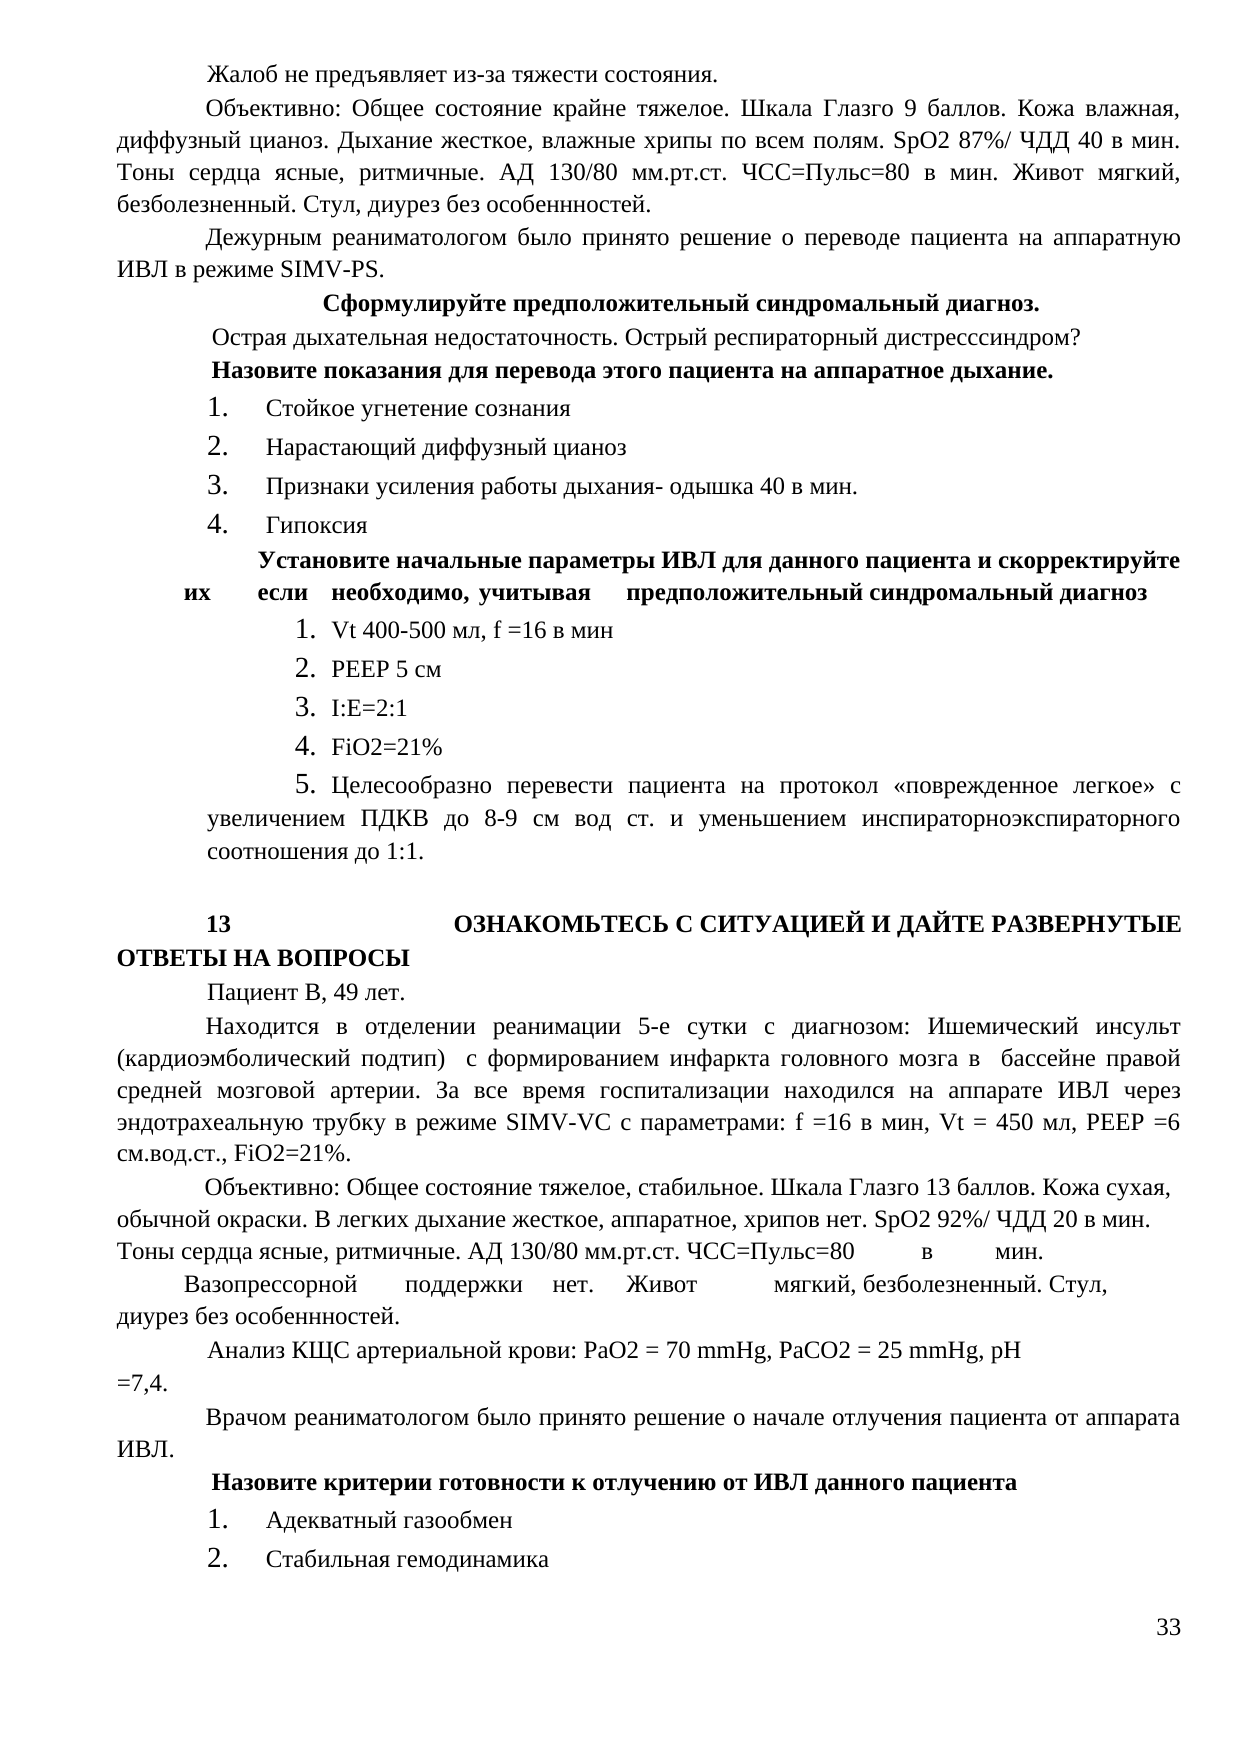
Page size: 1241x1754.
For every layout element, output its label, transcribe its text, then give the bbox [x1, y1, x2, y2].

list Целесообразно перевести пациента на протокол «поврежденное легкое» с увеличением ПДКВ до 8-9 см вод ст. и уменьшением инспираторноэкспираторного соотношения до 1:1. [207, 767, 1182, 864]
list I:E=2:1 [207, 689, 1182, 722]
text Анализ КЩС артериальной крови: PaO2 = 70 mmHg, PaCO2 = 25 mmHg, pH [207, 1335, 1182, 1363]
text =7,4. [117, 1368, 1182, 1397]
text ОТВЕТЫ НА ВОПРОСЫ [116, 943, 1188, 972]
text Назовите показания для перевода этого пациента на аппаратное дыхание. [116, 355, 1188, 384]
list Адекватный газообмен [207, 1501, 1182, 1535]
text Острая дыхательная недостаточность. Острый респираторный дистресссиндром? [117, 322, 1182, 351]
list Гипоксия [207, 506, 1182, 539]
list Стойкое угнетение сознания [207, 389, 1182, 423]
list PEEP 5 см [207, 650, 1182, 683]
text Назовите критерии готовности к отлучению от ИВЛ данного пациента [116, 1467, 1188, 1496]
text Дежурным реаниматологом было принято решение о переводе пациента на аппаратную ИВЛ в режиме SIMV-PS. [117, 222, 1182, 283]
text Находится в отделении реанимации 5-е сутки с диагнозом: Ишемический инсульт (кардиоэмболический подтип) с формированием инфаркта головного мозга в бассейне правой средней мозговой артерии. За все время госпитализации находился на аппарате ИВЛ через эндотрахеальную трубку в режиме SIMV-VC с параметрами: f =16 в мин, Vt = 450 мл, PEEP =6 см.вод.ст., FiO2=21%. [117, 1011, 1182, 1167]
list Стабильная гемодинамика [207, 1540, 1182, 1574]
text Установите начальные параметры ИВЛ для данного пациента и скорректируйте их если необходимо, учитывая предположительный синдромальный диагноз [116, 545, 1188, 606]
text Пациент В, 49 лет. [207, 977, 1182, 1006]
list Нарастающий диффузный цианоз [207, 428, 1182, 462]
text Объективно: Общее состояние крайне тяжелое. Шкала Глазго 9 баллов. Кожа влажная, диффузный цианоз. Дыхание жесткое, влажные хрипы по всем полям. SpO2 87%/ ЧДД 40 в мин. Тоны сердца ясные, ритмичные. АД 130/80 мм.рт.ст. ЧСС=Пульс=80 в мин. Живот мягкий, безболезненный. Стул, диурез без особеннностей. [117, 93, 1182, 217]
text 13 ОЗНАКОМЬТЕСЬ С СИТУАЦИЕЙ И ДАЙТЕ РАЗВЕРНУТЫЕ [110, 909, 1188, 938]
text Врачом реаниматологом было принято решение о начале отлучения пациента от аппарата ИВЛ. [117, 1402, 1182, 1462]
text Сформулируйте предположительный синдромальный диагноз. [110, 288, 1188, 316]
text Объективно: Общее состояние тяжелое, стабильное. Шкала Глазго 13 баллов. Кожа сухая, обычной окраски. В легких дыхание жесткое, аппаратное, хрипов нет. SpO2 92%/ ЧДД 20 в мин. Тоны сердца ясные, ритмичные. АД 130/80 мм.рт.ст. ЧСС=Пульс=80 в мин. Вазопрессорной поддержки нет. Живот мягкий, безболезненный. Стул, диурез без особеннностей. [117, 1172, 1182, 1329]
list FiO2=21% [207, 728, 1182, 761]
list Vt 400-500 мл, f =16 в мин [207, 611, 1182, 645]
text Жалоб не предъявляет из-за тяжести состояния. [207, 59, 1182, 88]
list Признаки усиления работы дыхания- одышка 40 в мин. [207, 467, 1182, 501]
